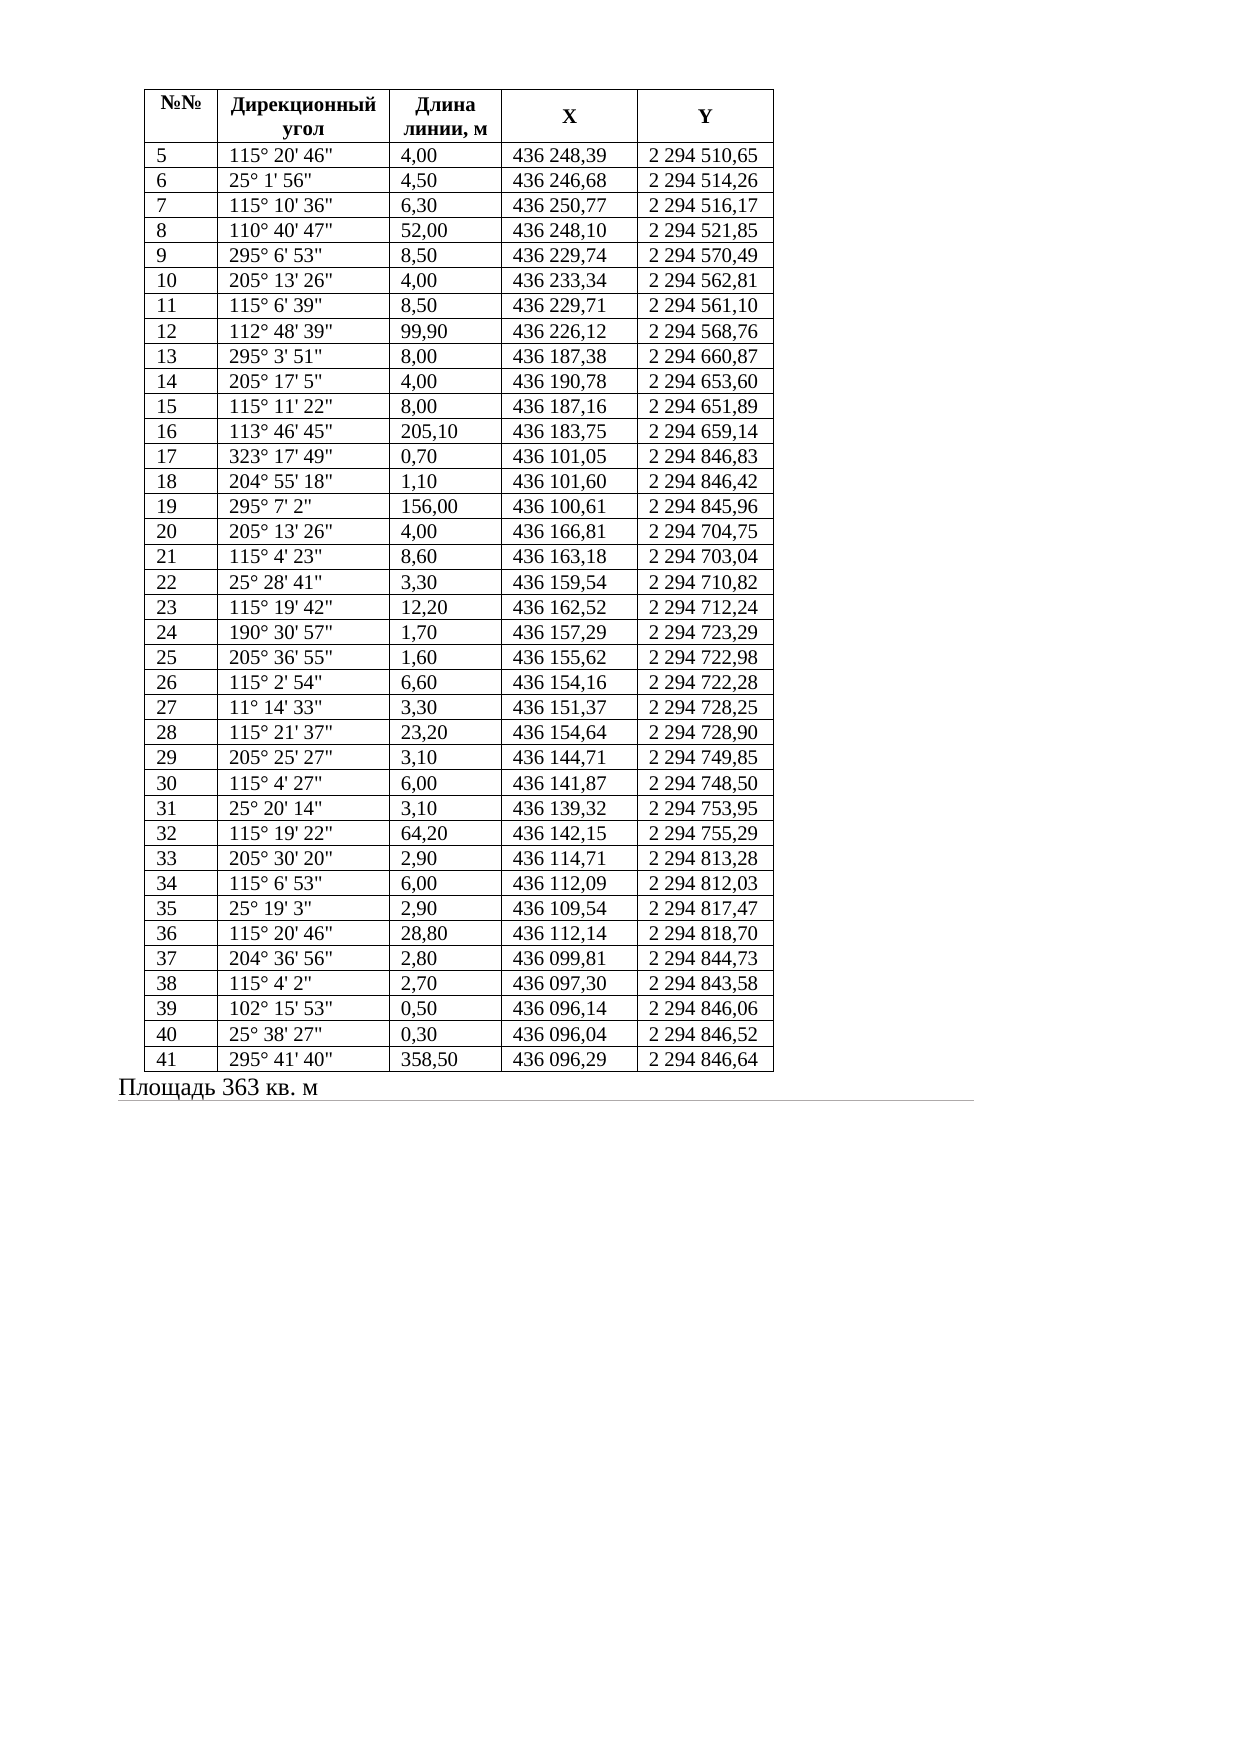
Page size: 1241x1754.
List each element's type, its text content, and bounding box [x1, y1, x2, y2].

table_cell 436 159,54 [502, 570, 637, 594]
table_cell 2 294 561,10 [638, 294, 773, 317]
table_cell 6,60 [390, 670, 501, 694]
table_cell 41 [145, 1047, 217, 1071]
table_cell 436 246,68 [502, 168, 637, 192]
table_cell 436 250,77 [502, 193, 637, 217]
table_cell 2 294 818,70 [638, 921, 773, 945]
table_cell 205° 30' 20" [218, 846, 389, 870]
table_cell 8,00 [390, 394, 501, 418]
table_cell 190° 30' 57" [218, 620, 389, 644]
table_cell 2 294 749,85 [638, 745, 773, 769]
table_cell 436 096,29 [502, 1047, 637, 1071]
table_cell 24 [145, 620, 217, 644]
table_cell 436 142,15 [502, 821, 637, 845]
table_cell 1,70 [390, 620, 501, 644]
table_header Дирекционный угол [218, 90, 389, 142]
table_cell 436 109,54 [502, 896, 637, 920]
table_cell 2 294 844,73 [638, 946, 773, 970]
table_cell 2 294 703,04 [638, 545, 773, 568]
table_cell 2 294 753,95 [638, 796, 773, 819]
table_cell 358,50 [390, 1047, 501, 1071]
table_cell 436 248,10 [502, 218, 637, 242]
table_cell 8,50 [390, 243, 501, 267]
table_cell 6 [145, 168, 217, 192]
table_cell 205,10 [390, 419, 501, 443]
table_cell 2,90 [390, 846, 501, 870]
table_cell 0,50 [390, 996, 501, 1020]
table_cell 2 294 845,96 [638, 494, 773, 518]
table_cell 64,20 [390, 821, 501, 845]
table_cell 205° 36' 55" [218, 645, 389, 669]
table_cell 52,00 [390, 218, 501, 242]
table_cell 2 294 653,60 [638, 369, 773, 393]
table_cell 0,70 [390, 444, 501, 468]
table_cell 19 [145, 494, 217, 518]
table_cell 2 294 722,98 [638, 645, 773, 669]
table_cell 436 154,64 [502, 720, 637, 744]
table_cell 2 294 812,03 [638, 871, 773, 895]
table_cell 115° 2' 54" [218, 670, 389, 694]
table_cell 38 [145, 971, 217, 995]
table_cell 436 229,71 [502, 294, 637, 317]
table_cell 436 101,60 [502, 469, 637, 493]
table_cell 39 [145, 996, 217, 1020]
table_cell 436 139,32 [502, 796, 637, 819]
table_cell 156,00 [390, 494, 501, 518]
table_cell 436 248,39 [502, 143, 637, 167]
table_cell 25° 20' 14" [218, 796, 389, 819]
table_cell 2 294 570,49 [638, 243, 773, 267]
table_cell 436 112,09 [502, 871, 637, 895]
table_cell 12,20 [390, 595, 501, 619]
table_cell 2 294 728,90 [638, 720, 773, 744]
table_cell 3,30 [390, 570, 501, 594]
table_cell 25 [145, 645, 217, 669]
table_cell 36 [145, 921, 217, 945]
table_cell 2 294 710,82 [638, 570, 773, 594]
table_cell 115° 6' 39" [218, 294, 389, 317]
table_cell 115° 4' 23" [218, 545, 389, 568]
table_cell 2 294 728,25 [638, 695, 773, 719]
table_cell 3,10 [390, 796, 501, 819]
table_cell 4,00 [390, 369, 501, 393]
table_cell 30 [145, 770, 217, 794]
table_cell 2 294 843,58 [638, 971, 773, 995]
table_cell 113° 46' 45" [218, 419, 389, 443]
table_cell 115° 19' 22" [218, 821, 389, 845]
table_cell 1,10 [390, 469, 501, 493]
table_cell 3,30 [390, 695, 501, 719]
table_cell 2 294 813,28 [638, 846, 773, 870]
table_cell 204° 55' 18" [218, 469, 389, 493]
table_header №№ [145, 90, 217, 142]
table_cell 436 099,81 [502, 946, 637, 970]
table_cell 436 112,14 [502, 921, 637, 945]
table_cell 3,10 [390, 745, 501, 769]
table_cell 436 101,05 [502, 444, 637, 468]
table_cell 8,00 [390, 344, 501, 368]
table_cell 436 166,81 [502, 519, 637, 543]
table_cell 205° 17' 5" [218, 369, 389, 393]
table_cell 2 294 704,75 [638, 519, 773, 543]
table_cell 205° 13' 26" [218, 519, 389, 543]
table_cell 436 183,75 [502, 419, 637, 443]
table_cell 17 [145, 444, 217, 468]
table_cell 23,20 [390, 720, 501, 744]
table_cell 4,00 [390, 268, 501, 292]
table_cell 12 [145, 319, 217, 343]
table_cell 2 294 660,87 [638, 344, 773, 368]
table_cell 436 141,87 [502, 770, 637, 794]
table_cell 18 [145, 469, 217, 493]
table_cell 2 294 846,06 [638, 996, 773, 1020]
table_cell 6,00 [390, 871, 501, 895]
table_header X [502, 90, 637, 142]
table_cell 27 [145, 695, 217, 719]
table_cell 436 163,18 [502, 545, 637, 568]
table_cell 115° 4' 27" [218, 770, 389, 794]
table_cell 295° 7' 2" [218, 494, 389, 518]
table_cell 2 294 712,24 [638, 595, 773, 619]
table_cell 2 294 568,76 [638, 319, 773, 343]
table_cell 2 294 651,89 [638, 394, 773, 418]
table_cell 115° 6' 53" [218, 871, 389, 895]
table_cell 112° 48' 39" [218, 319, 389, 343]
table_cell 110° 40' 47" [218, 218, 389, 242]
table_cell 14 [145, 369, 217, 393]
table_cell 204° 36' 56" [218, 946, 389, 970]
table_cell 436 096,14 [502, 996, 637, 1020]
table_cell 4,50 [390, 168, 501, 192]
table_cell 4,00 [390, 519, 501, 543]
table_cell 436 144,71 [502, 745, 637, 769]
table_cell 5 [145, 143, 217, 167]
table_cell 436 114,71 [502, 846, 637, 870]
table_cell 23 [145, 595, 217, 619]
table_cell 436 096,04 [502, 1021, 637, 1046]
table_cell 0,30 [390, 1021, 501, 1046]
table_cell 31 [145, 796, 217, 819]
table_cell 29 [145, 745, 217, 769]
table_cell 436 162,52 [502, 595, 637, 619]
table_cell 32 [145, 821, 217, 845]
table_cell 115° 20' 46" [218, 921, 389, 945]
table_cell 2 294 510,65 [638, 143, 773, 167]
table_cell 2 294 846,52 [638, 1021, 773, 1046]
text Площадь 363 кв. м [118, 1072, 1152, 1100]
table_cell 9 [145, 243, 217, 267]
table_cell 26 [145, 670, 217, 694]
table_cell 28,80 [390, 921, 501, 945]
table_cell 25° 28' 41" [218, 570, 389, 594]
table_cell 2 294 846,64 [638, 1047, 773, 1071]
table_cell 323° 17' 49" [218, 444, 389, 468]
table_cell 2 294 516,17 [638, 193, 773, 217]
table_cell 115° 19' 42" [218, 595, 389, 619]
table_cell 436 229,74 [502, 243, 637, 267]
table_cell 2 294 755,29 [638, 821, 773, 845]
table_header Y [638, 90, 773, 142]
table_cell 436 226,12 [502, 319, 637, 343]
table_cell 2 294 521,85 [638, 218, 773, 242]
table_cell 102° 15' 53" [218, 996, 389, 1020]
table_cell 2 294 659,14 [638, 419, 773, 443]
table_cell 205° 13' 26" [218, 268, 389, 292]
table_cell 25° 19' 3" [218, 896, 389, 920]
table_cell 21 [145, 545, 217, 568]
table_cell 436 100,61 [502, 494, 637, 518]
table_cell 99,90 [390, 319, 501, 343]
table_cell 436 187,38 [502, 344, 637, 368]
table_cell 40 [145, 1021, 217, 1046]
table_cell 436 233,34 [502, 268, 637, 292]
table_cell 295° 3' 51" [218, 344, 389, 368]
table_cell 11° 14' 33" [218, 695, 389, 719]
table_cell 115° 20' 46" [218, 143, 389, 167]
table_cell 2 294 514,26 [638, 168, 773, 192]
table_header Длина линии, м [390, 90, 501, 142]
table_cell 436 155,62 [502, 645, 637, 669]
table_cell 28 [145, 720, 217, 744]
table_cell 37 [145, 946, 217, 970]
table_cell 10 [145, 268, 217, 292]
table_cell 2,80 [390, 946, 501, 970]
table_cell 115° 21' 37" [218, 720, 389, 744]
table_cell 25° 38' 27" [218, 1021, 389, 1046]
table_cell 8,50 [390, 294, 501, 317]
table_cell 436 190,78 [502, 369, 637, 393]
table_cell 2 294 748,50 [638, 770, 773, 794]
table_cell 8 [145, 218, 217, 242]
table_cell 2 294 722,28 [638, 670, 773, 694]
table_cell 436 151,37 [502, 695, 637, 719]
table_cell 436 157,29 [502, 620, 637, 644]
table_cell 15 [145, 394, 217, 418]
table_cell 2 294 562,81 [638, 268, 773, 292]
table_cell 6,00 [390, 770, 501, 794]
table_cell 2 294 817,47 [638, 896, 773, 920]
table_cell 2 294 723,29 [638, 620, 773, 644]
table_cell 35 [145, 896, 217, 920]
table_cell 436 187,16 [502, 394, 637, 418]
table_cell 13 [145, 344, 217, 368]
table_cell 2,70 [390, 971, 501, 995]
table_cell 7 [145, 193, 217, 217]
table_cell 20 [145, 519, 217, 543]
table_cell 115° 10' 36" [218, 193, 389, 217]
table_cell 436 097,30 [502, 971, 637, 995]
table_cell 16 [145, 419, 217, 443]
table_cell 115° 11' 22" [218, 394, 389, 418]
table_cell 2,90 [390, 896, 501, 920]
table_cell 4,00 [390, 143, 501, 167]
table_cell 436 154,16 [502, 670, 637, 694]
table_cell 33 [145, 846, 217, 870]
table_cell 115° 4' 2" [218, 971, 389, 995]
table_cell 11 [145, 294, 217, 317]
table_cell 22 [145, 570, 217, 594]
table_cell 6,30 [390, 193, 501, 217]
table_cell 8,60 [390, 545, 501, 568]
table_cell 25° 1' 56" [218, 168, 389, 192]
table_cell 205° 25' 27" [218, 745, 389, 769]
table_cell 1,60 [390, 645, 501, 669]
table_cell 295° 41' 40" [218, 1047, 389, 1071]
table_cell 2 294 846,83 [638, 444, 773, 468]
table_cell 295° 6' 53" [218, 243, 389, 267]
table_cell 2 294 846,42 [638, 469, 773, 493]
table_cell 34 [145, 871, 217, 895]
